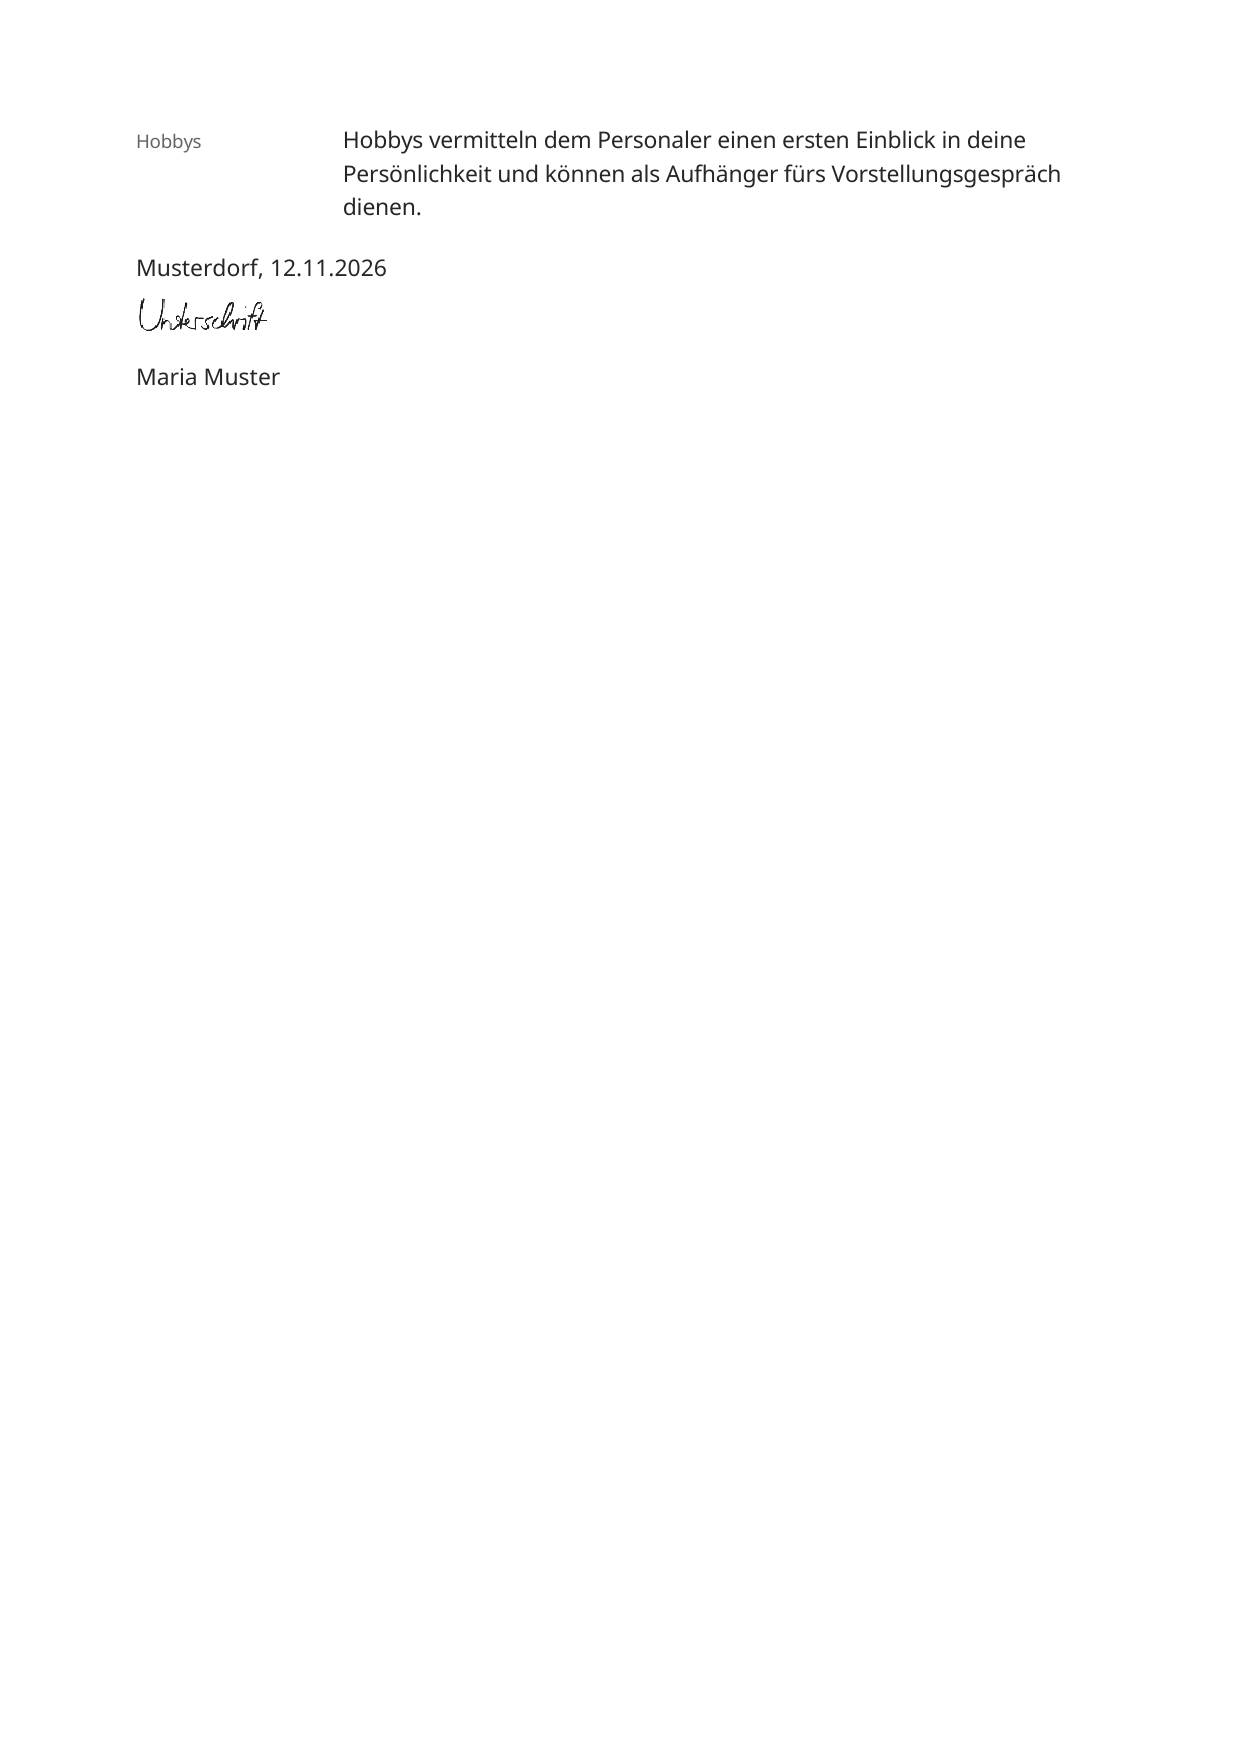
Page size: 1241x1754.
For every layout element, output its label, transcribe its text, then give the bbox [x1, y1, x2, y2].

text Maria Muster [136, 361, 1104, 392]
text Musterdorf, 04.08.2021 [136, 252, 1104, 283]
text Hobbys Hobbys vermitteln dem Personaler einen ersten Einblick in deine Persönlichkeit und können als Aufhänger fürs Vorstellungsgespräch dienen. [136, 124, 1104, 223]
picture [135, 298, 267, 332]
